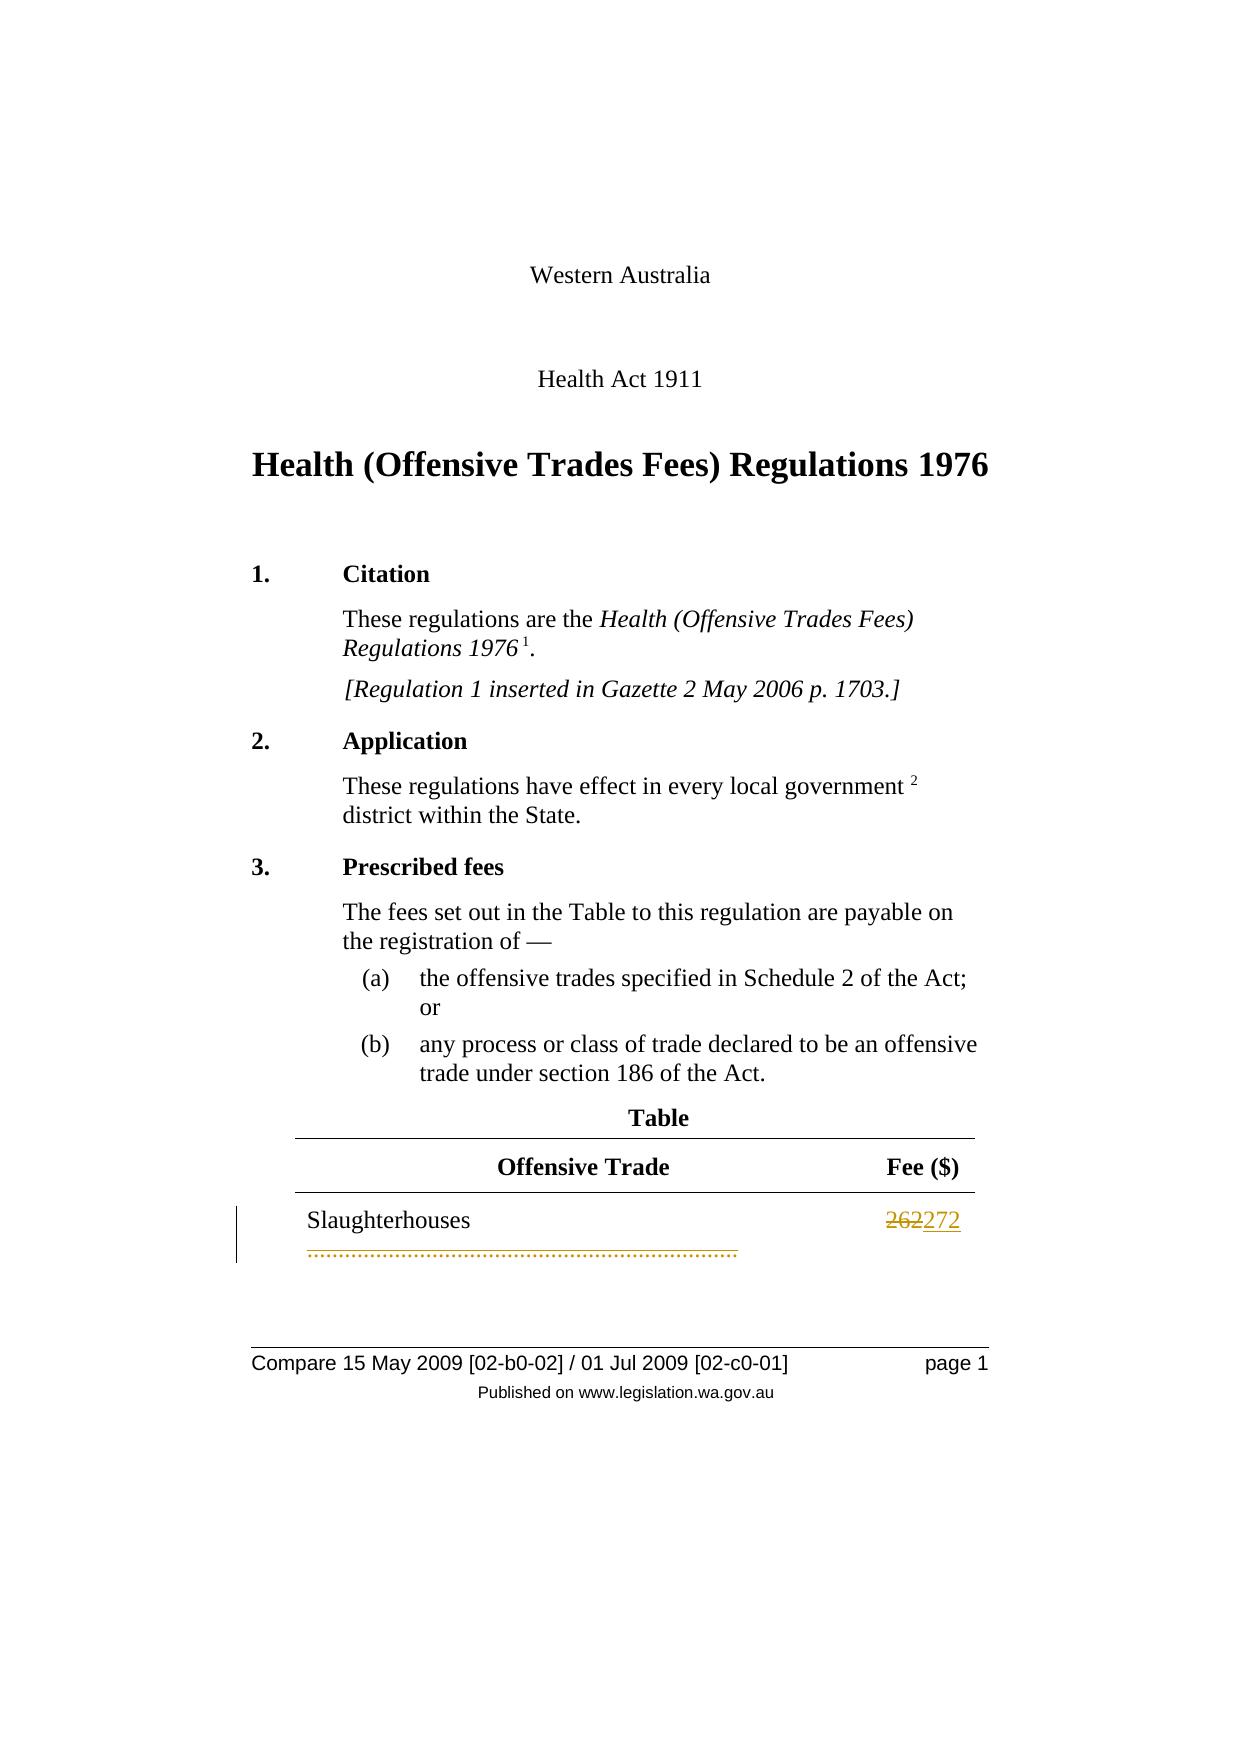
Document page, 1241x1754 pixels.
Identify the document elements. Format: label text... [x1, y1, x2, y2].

text These regulations are the Health (Offensive Trades Fees) Regulations 1976 1. [251, 604, 989, 662]
table_cell Slaughterhouses [295, 1193, 871, 1275]
subtitle Table [342, 1103, 974, 1132]
subtitle 3. Prescribed fees [251, 852, 989, 881]
text Health Act 1911 [251, 364, 989, 393]
text (a) the offensive trades specified in Schedule 2 of the Act; or [251, 963, 989, 1021]
text The fees set out in the Table to this regulation are payable on the registration of — [251, 897, 989, 955]
table_cell [871, 1193, 974, 1275]
text (b) any process or class of trade declared to be an offensive trade under section 186 of the Act. [251, 1029, 989, 1086]
text Western Australia [251, 261, 989, 289]
table_header Offensive Trade [295, 1139, 871, 1192]
text Health (Offensive Trades Fees) Regulations 1976 [251, 443, 989, 484]
table_header Fee ($) [871, 1139, 974, 1192]
subtitle 1. Citation [251, 559, 989, 588]
subtitle 2. Application [251, 726, 989, 755]
text These regulations have effect in every local government 2 district within the State. [251, 771, 989, 829]
text [Regulation 1 inserted in Gazette 2 May 2006 p. 1703.] [251, 674, 989, 703]
